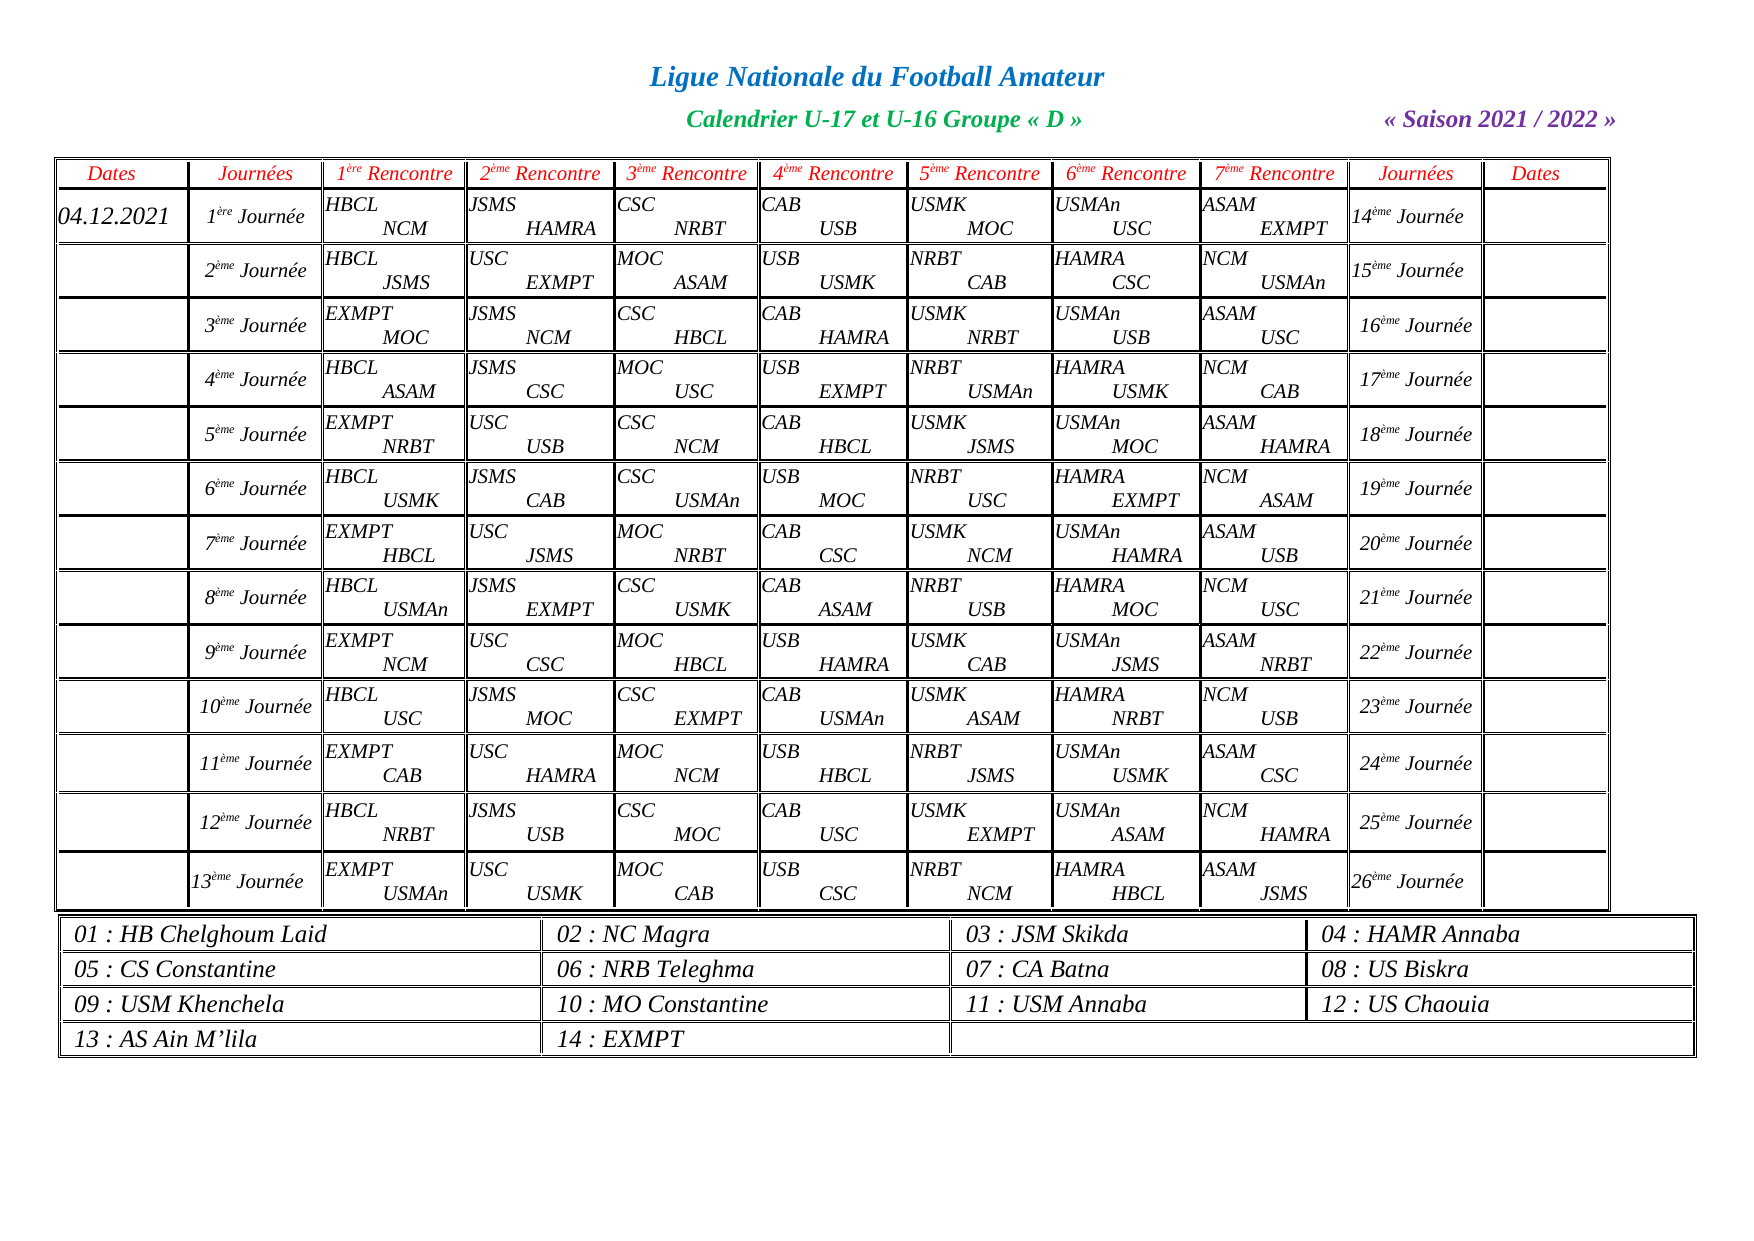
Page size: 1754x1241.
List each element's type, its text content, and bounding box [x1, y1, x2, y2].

table_cell 10 : MO Constantine [543, 988, 949, 1020]
table_cell 21ème Journée [1350, 572, 1481, 623]
table_cell [57, 850, 188, 909]
table_cell 16ème Journée [1350, 299, 1481, 350]
table_cell HAMRA USMK [1054, 354, 1199, 405]
table_cell USMK JSMS [909, 408, 1051, 459]
table_cell 2ème Journée [190, 245, 321, 296]
table_cell 14 : EXMPT [542, 1023, 951, 1055]
table_cell USB USMK [761, 245, 906, 296]
table_cell CSC MOC [616, 794, 757, 850]
table_header 3ème Rencontre [614, 158, 759, 187]
table_cell 3ème Journée [190, 299, 321, 350]
table_cell USMK ASAM [909, 681, 1051, 732]
table_cell [1485, 459, 1608, 514]
table_cell EXMPT USMAn [323, 850, 466, 909]
table_cell CAB HBCL [761, 408, 906, 459]
table_cell MOC NRBT [616, 517, 757, 568]
table_cell USMAn HAMRA [1054, 517, 1199, 568]
table_cell USMK MOC [909, 190, 1051, 241]
table_cell 17ème Journée [1350, 354, 1481, 405]
table_cell USC USB [468, 408, 613, 459]
table_cell USMAn USMK [1054, 735, 1199, 791]
table_cell USMAn JSMS [1054, 626, 1199, 677]
table_cell MOC NCM [616, 735, 757, 791]
table_header 01 : HB Chelghoum Laid [61, 918, 542, 949]
table_cell EXMPT MOC [324, 299, 464, 350]
table_cell 09 : USM Khenchela [61, 985, 540, 1020]
table_header 04 : HAMR Annaba [1306, 918, 1693, 949]
table_cell USMK NRBT [909, 299, 1051, 350]
table_cell NCM HAMRA [1202, 794, 1347, 850]
table_cell ASAM EXMPT [1202, 190, 1347, 241]
table_cell USC USMK [466, 853, 614, 909]
table_cell [1485, 623, 1609, 677]
table_cell 9ème Journée [190, 626, 321, 677]
table_header 5ème Rencontre [907, 158, 1052, 187]
table_cell MOC ASAM [616, 245, 757, 296]
table_cell MOC USC [616, 354, 757, 405]
table_cell CAB USC [761, 794, 906, 850]
text Ligue Nationale du Football Amateur [59, 59, 1695, 93]
table_cell NRBT JSMS [909, 735, 1051, 791]
table_cell HBCL USMK [324, 463, 464, 514]
table_cell 10ème Journée [190, 681, 321, 732]
table_cell [1485, 514, 1608, 568]
table_cell USMAn USB [1054, 299, 1199, 350]
table_cell NRBT USMAn [909, 354, 1051, 405]
table_cell USB CSC [759, 853, 907, 909]
table_cell CAB USMAn [761, 681, 906, 732]
table_cell MOC CAB [614, 850, 759, 909]
table_cell NRBT NCM [907, 853, 1052, 909]
table_cell 08 : US Biskra [1308, 950, 1694, 984]
table_cell USC EXMPT [468, 245, 613, 296]
table_header 6ème Rencontre [1052, 158, 1200, 187]
table_cell MOC HBCL [616, 626, 757, 677]
table_cell JSMS USB [468, 794, 613, 850]
table_cell HBCL USC [324, 681, 464, 732]
table_cell CSC USMK [616, 572, 757, 623]
table_cell ASAM JSMS [1200, 853, 1349, 909]
table_cell CAB CSC [761, 517, 906, 568]
table_cell CSC NRBT [616, 190, 757, 241]
table_cell 04.12.2021 [57, 187, 187, 241]
table_header Dates [1483, 160, 1608, 187]
table_cell ASAM HAMRA [1202, 408, 1347, 459]
table_header 1ère Rencontre [323, 158, 466, 187]
table_cell [55, 732, 188, 791]
table_cell NRBT USB [909, 572, 1051, 623]
table_cell 19ème Journée [1350, 463, 1481, 514]
table_cell EXMPT HBCL [324, 517, 464, 568]
table_cell 11 : USM Annaba [952, 988, 1305, 1020]
table_cell JSMS HAMRA [468, 190, 613, 241]
table_cell CAB HAMRA [761, 299, 906, 350]
table_cell USC JSMS [468, 517, 613, 568]
table_cell [951, 1020, 1695, 1055]
table_cell JSMS MOC [468, 681, 613, 732]
table_cell [57, 405, 187, 459]
table_cell USMAn USC [1054, 190, 1199, 241]
table_cell CSC USMAn [616, 463, 757, 514]
table_cell [1485, 296, 1608, 350]
table_cell CAB USB [761, 190, 906, 241]
table_cell CSC HBCL [616, 299, 757, 350]
table_header Dates [57, 160, 188, 187]
table_cell [1483, 850, 1608, 909]
table_header 03 : JSM Skikda [951, 918, 1306, 949]
table_cell [55, 623, 187, 677]
table_cell [1483, 732, 1609, 791]
table_cell JSMS NCM [468, 299, 613, 350]
table_cell EXMPT NRBT [324, 408, 464, 459]
table_header Journées [1349, 158, 1483, 187]
table_header Journées [188, 160, 323, 187]
table_cell HBCL USMAn [324, 572, 464, 623]
table_cell HAMRA HBCL [1052, 853, 1200, 909]
table_cell CSC EXMPT [616, 681, 757, 732]
table_cell 4ème Journée [190, 354, 321, 405]
table_cell USB HAMRA [761, 626, 906, 677]
table_cell EXMPT NCM [324, 626, 464, 677]
table_cell [57, 350, 187, 405]
table_cell 15ème Journée [1350, 245, 1481, 296]
table_cell USMK NCM [909, 517, 1051, 568]
table_cell CSC NCM [616, 408, 757, 459]
table_cell ASAM USB [1202, 517, 1347, 568]
table_cell 8ème Journée [190, 572, 321, 623]
table_cell 12ème Journée [190, 794, 321, 850]
table_cell USMK EXMPT [909, 794, 1051, 850]
table_cell 6ème Journée [190, 463, 321, 514]
table_header 2ème Rencontre [466, 160, 614, 187]
table_cell [57, 677, 187, 732]
table_cell HBCL ASAM [324, 354, 464, 405]
table_cell 26ème Journée [1349, 850, 1483, 909]
table_cell [57, 459, 187, 514]
table_cell EXMPT CAB [324, 735, 464, 791]
table_cell 05 : CS Constantine [61, 950, 540, 984]
table_cell [1485, 187, 1608, 241]
table_cell USMK CAB [909, 626, 1051, 677]
table_cell HBCL JSMS [324, 245, 464, 296]
table_cell JSMS CSC [468, 354, 613, 405]
table_header 7ème Rencontre [1200, 160, 1349, 187]
table_cell [1485, 241, 1608, 296]
table_cell [57, 296, 187, 350]
table_cell [57, 241, 187, 296]
table_cell ASAM NRBT [1202, 626, 1347, 677]
table_cell HAMRA MOC [1054, 572, 1199, 623]
table_cell [1485, 568, 1608, 623]
table_cell [55, 791, 188, 850]
table_cell 11ème Journée [190, 735, 321, 791]
table_cell NCM USB [1202, 681, 1347, 732]
table_cell CAB ASAM [761, 572, 906, 623]
table_cell [57, 514, 187, 568]
table_cell 23ème Journée [1350, 681, 1481, 732]
table_cell ASAM USC [1202, 299, 1347, 350]
table_cell NCM CAB [1202, 354, 1347, 405]
table_cell 20ème Journée [1350, 517, 1481, 568]
table_cell 1ère Journée [190, 190, 321, 241]
table_cell NRBT CAB [909, 245, 1051, 296]
table_cell 18ème Journée [1350, 408, 1481, 459]
table_cell [1485, 350, 1608, 405]
table_cell ASAM CSC [1202, 735, 1347, 791]
table_cell HBCL NRBT [324, 794, 464, 850]
table_cell [1485, 405, 1608, 459]
table_cell USC CSC [468, 626, 613, 677]
table_cell USB EXMPT [761, 354, 906, 405]
table_cell 12 : US Chaouia [1308, 985, 1694, 1020]
table_cell HBCL NCM [324, 190, 464, 241]
table_cell [1483, 791, 1609, 850]
table_cell 07 : CA Batna [952, 953, 1305, 984]
table_cell 22ème Journée [1350, 626, 1481, 677]
table_cell 13 : AS Ain M’lila [59, 1020, 542, 1055]
table_cell USB HBCL [761, 735, 906, 791]
table_cell USB MOC [761, 463, 906, 514]
table_cell HAMRA EXMPT [1054, 463, 1199, 514]
table_cell [57, 568, 187, 623]
table_cell NCM USC [1202, 572, 1347, 623]
table_cell 13ème Journée [188, 853, 323, 909]
table_cell JSMS CAB [468, 463, 613, 514]
table_cell 06 : NRB Teleghma [543, 953, 949, 984]
table_cell 5ème Journée [190, 408, 321, 459]
table_cell HAMRA CSC [1054, 245, 1199, 296]
table_cell 7ème Journée [190, 517, 321, 568]
table_cell JSMS EXMPT [468, 572, 613, 623]
table_cell HAMRA NRBT [1054, 681, 1199, 732]
table_cell NCM USMAn [1202, 245, 1347, 296]
table_cell 14ème Journée [1350, 190, 1481, 241]
table_header 02 : NC Magra [542, 918, 951, 949]
table_cell USC HAMRA [468, 735, 613, 791]
table_header 4ème Rencontre [759, 160, 907, 187]
table_cell 25ème Journée [1350, 794, 1481, 850]
table_cell NCM ASAM [1202, 463, 1347, 514]
table_cell [1485, 677, 1608, 732]
table_cell 24ème Journée [1350, 735, 1481, 791]
table_cell NRBT USC [909, 463, 1051, 514]
table_cell USMAn ASAM [1054, 794, 1199, 850]
table_cell USMAn MOC [1054, 408, 1199, 459]
